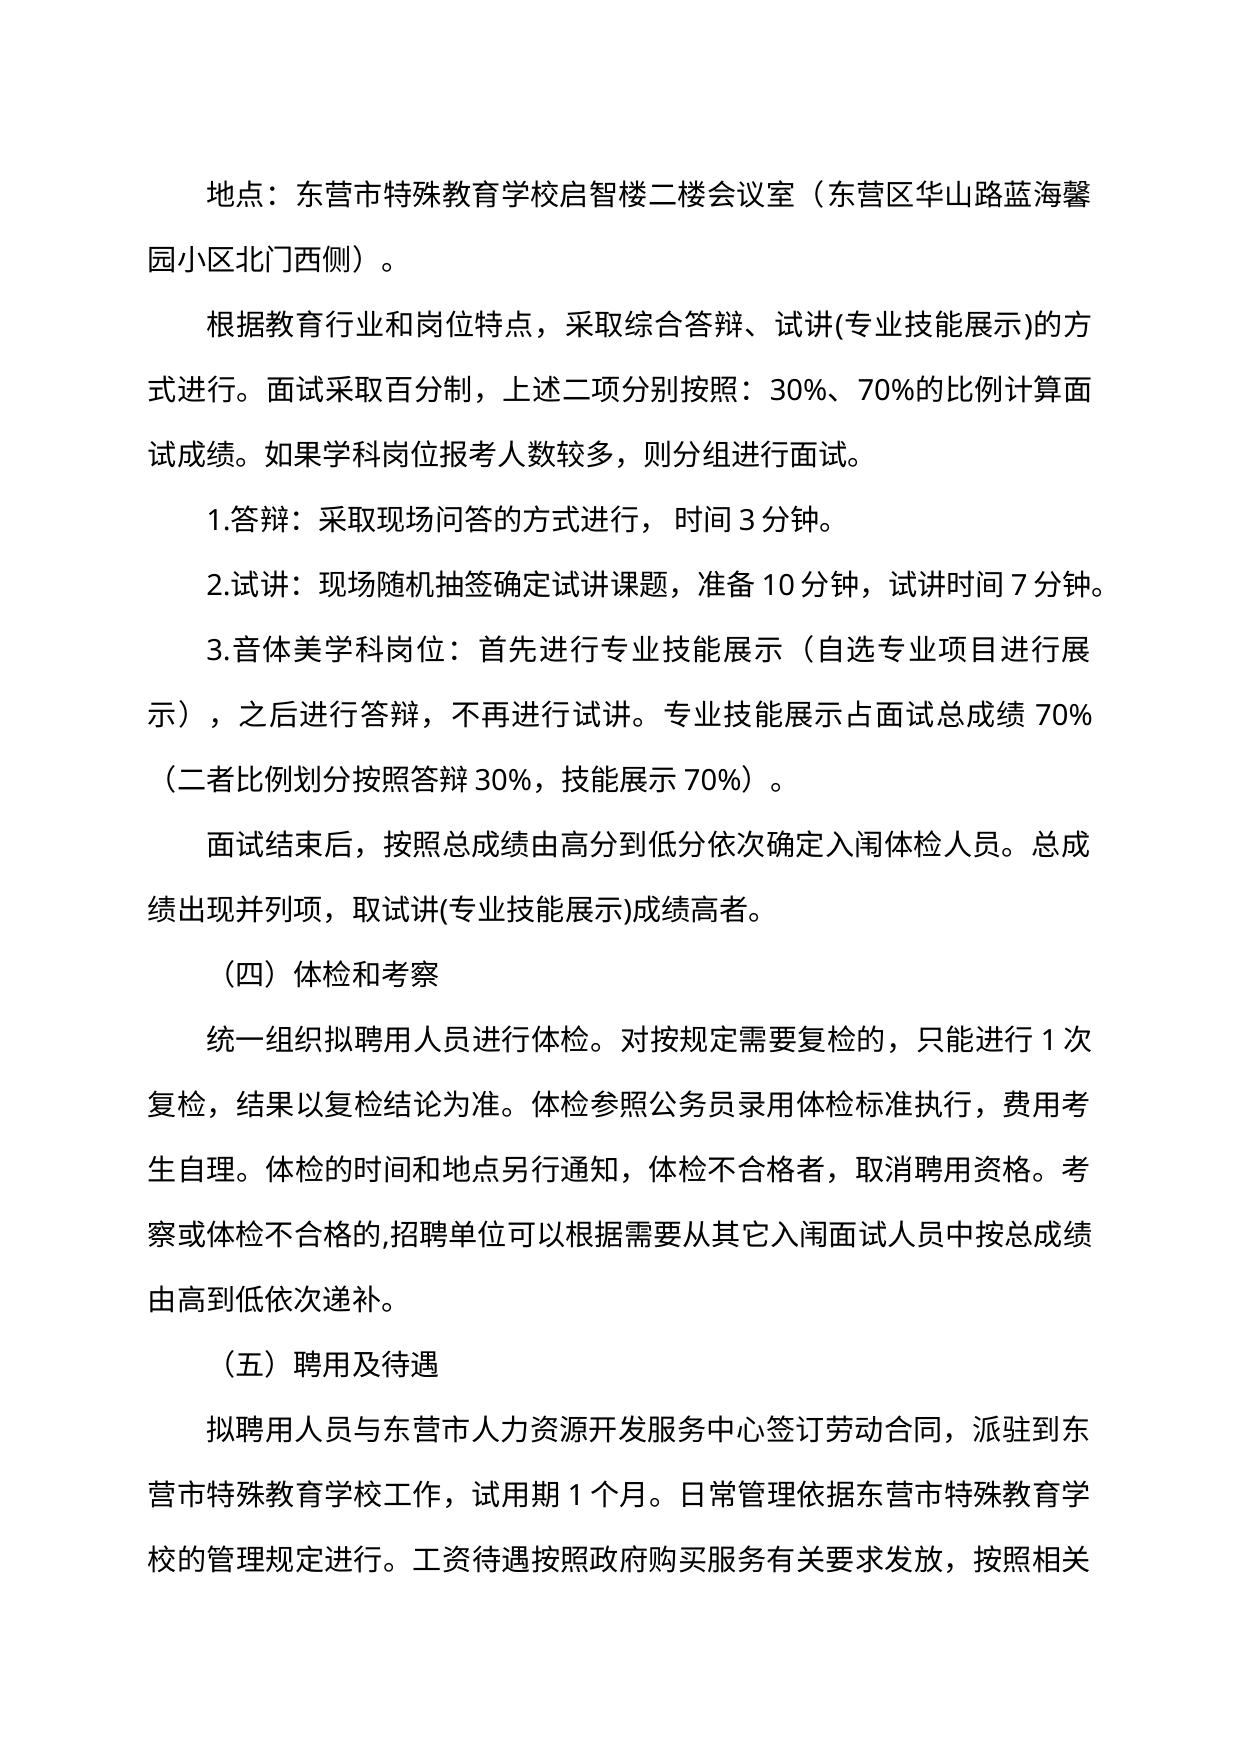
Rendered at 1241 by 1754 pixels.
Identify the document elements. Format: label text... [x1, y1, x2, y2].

text 根据教育行业和岗位特点，采取综合答辩、试讲(专业技能展示)的方式进行。面试采取百分制，上述二项分别按照：30%、70%的比例计算面试成绩。如果学科岗位报考人数较多，则分组进行面试。 [148, 291, 1092, 486]
text 3.音体美学科岗位：首先进行专业技能展示（自选专业项目进行展示），之后进行答辩，不再进行试讲。专业技能展示占面试总成绩70%（二者比例划分按照答辩30%，技能展示70%）。 [148, 616, 1092, 811]
text 面试结束后，按照总成绩由高分到低分依次确定入闱体检人员。总成绩出现并列项，取试讲(专业技能展示)成绩高者。 [148, 811, 1092, 941]
text （五）聘用及待遇 [148, 1331, 1092, 1396]
text 1.答辩：采取现场问答的方式进行， 时间3分钟。 [148, 486, 1092, 551]
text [148, 1396, 1092, 1591]
text 2.试讲：现场随机抽签确定试讲课题，准备10分钟，试讲时间7分钟。 [148, 551, 1092, 616]
text （四）体检和考察 [148, 941, 1092, 1006]
text 统一组织拟聘用人员进行体检。对按规定需要复检的，只能进行1次复检，结果以复检结论为准。体检参照公务员录用体检标准执行，费用考生自理。体检的时间和地点另行通知，体检不合格者，取消聘用资格。考察或体检不合格的,招聘单位可以根据需要从其它入闱面试人员中按总成绩由高到低依次递补。 [148, 1006, 1092, 1331]
text 地点：东营市特殊教育学校启智楼二楼会议室（东营区华山路蓝海馨园小区北门西侧）。 [148, 161, 1092, 291]
